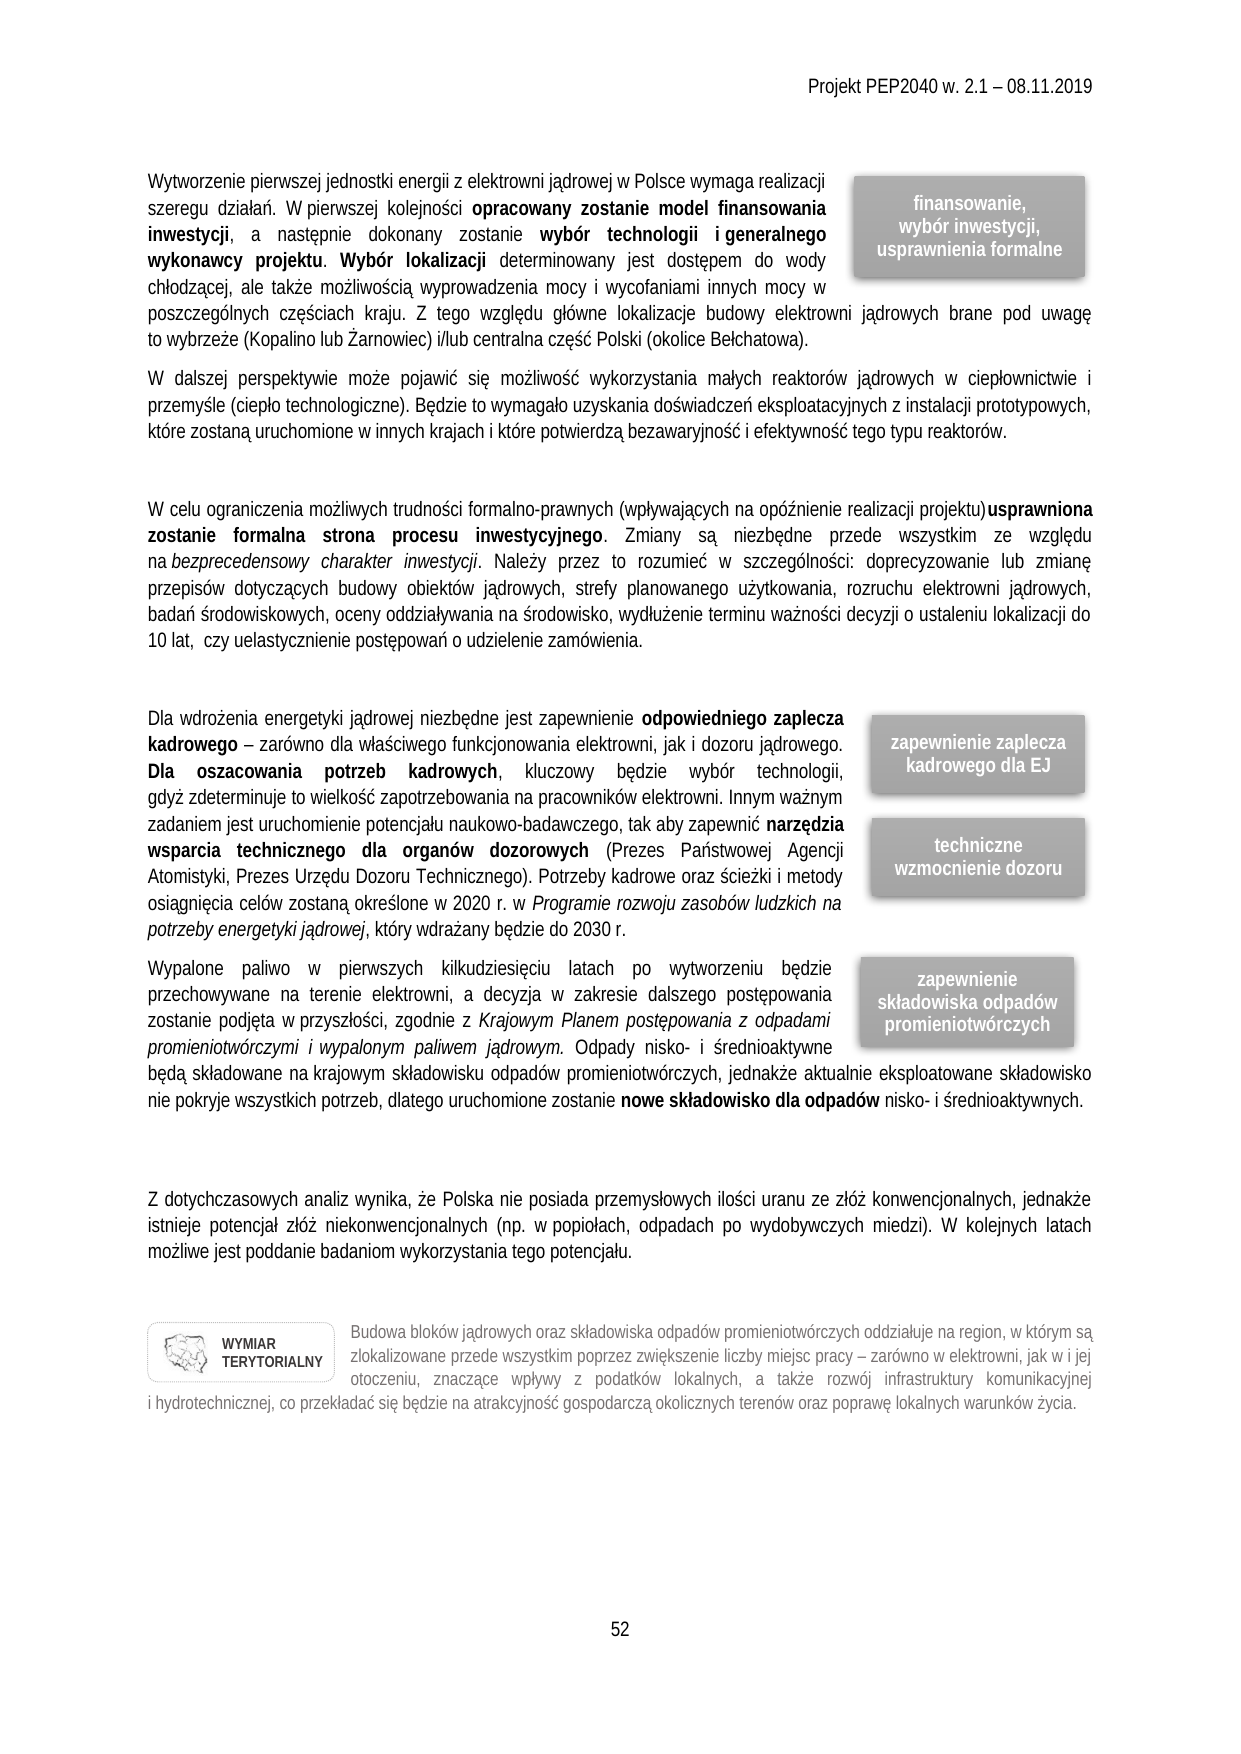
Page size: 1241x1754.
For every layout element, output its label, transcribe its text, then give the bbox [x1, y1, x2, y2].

text Dla wdrożenia energetyki jądrowej niezbędne jest zapewnienie odpowiedniego zaplecza kadrowego – zarówno dla właściwego funkcjonowania elektrowni, jak i dozoru jądrowego. Dla oszacowania potrzeb kadrowych, kluczowy będzie wybór technologii, gdyż zdeterminuje to wielkość zapotrzebowania na pracowników elektrowni. Innym ważnym zadaniem jest uruchomienie potencjału naukowo-badawczego, tak aby zapewnić narzędzia wsparcia technicznego dla organów dozorowych (Prezes Państwowej Agencji Atomistyki, Prezes Urzędu Dozoru Technicznego). Potrzeby kadrowe oraz ścieżki i metody osiągnięcia celów zostaną określone w 2020 r. w Programie rozwoju zasobów ludzkich na potrzeby energetyki jądrowej, który wdrażany będzie do 2030 r. [148, 706, 1093, 941]
text Wypalone paliwo w pierwszych kilkudziesięciu latach po wytworzeniu będzie przechowywane na terenie elektrowni, a decyzja w zakresie dalszego postępowania zostanie podjęta w przyszłości, zgodnie z Krajowym Planem postępowania z odpadami promieniotwórczymi i wypalonym paliwem jądrowym. Odpady nisko- i średnioaktywne będą składowane na krajowym składowisku odpadów promieniotwórczych, jednakże aktualnie eksploatowane składowisko nie pokryje wszystkich potrzeb, dlatego uruchomione zostanie nowe składowisko dla odpadów nisko- i średnioaktywnych. [148, 956, 1093, 1111]
text Z dotychczasowych analiz wynika, że Polska nie posiada przemysłowych ilości uranu ze złóż konwencjonalnych, jednakże istnieje potencjał złóż niekonwencjonalnych (np. w popiołach, odpadach po wydobywczych miedzi). W kolejnych latach możliwe jest poddanie badaniom wykorzystania tego potencjału. [148, 1187, 1093, 1263]
picture [163, 1331, 208, 1376]
text W dalszej perspektywie może pojawić się możliwość wykorzystania małych reaktorów jądrowych w ciepłownictwie i przemyśle (ciepło technologiczne). Będzie to wymagało uzyskania doświadczeń eksploatacyjnych z instalacji prototypowych, które zostaną uruchomione w innych krajach i które potwierdzą bezawaryjność i efektywność tego typu reaktorów. [148, 366, 1093, 443]
text W celu ograniczenia możliwych trudności formalno-prawnych (wpływających na opóźnienie realizacji projektu)usprawniona zostanie formalna strona procesu inwestycyjnego. Zmiany są niezbędne przede wszystkim ze względu na bezprecedensowy charakter inwestycji. Należy przez to rozumieć w szczególności: doprecyzowanie lub zmianę przepisów dotyczących budowy obiektów jądrowych, strefy planowanego użytkowania, rozruchu elektrowni jądrowych, badań środowiskowych, oceny oddziaływania na środowisko, wydłużenie terminu ważności decyzji o ustaleniu lokalizacji do 10 lat, czy uelastycznienie postępowań o udzielenie zamówienia. [148, 497, 1093, 652]
text Wytworzenie pierwszej jednostki energii z elektrowni jądrowej w Polsce wymaga realizacji szeregu działań. W pierwszej kolejności opracowany zostanie model finansowania inwestycji, a następnie dokonany zostanie wybór technologii i generalnego wykonawcy projektu. Wybór lokalizacji determinowany jest dostępem do wody chłodzącej, ale także możliwością wyprowadzenia mocy i wycofaniami innych mocy w poszczególnych częściach kraju. Z tego względu główne lokalizacje budowy elektrowni jądrowych brane pod uwagę to wybrzeże (Kopalino lub Żarnowiec) i/lub centralna część Polski (okolice Bełchatowa). [148, 169, 1093, 351]
text Budowa bloków jądrowych oraz składowiska odpadów promieniotwórczych oddziałuje na region, w którym są zlokalizowane przede wszystkim poprzez zwiększenie liczby miejsc pracy – zarówno w elektrowni, jak w i jej otoczeniu, znaczące wpływy z podatków lokalnych, a także rozwój infrastruktury komunikacyjnej i hydrotechnicznej, co przekładać się będzie na atrakcyjność gospodarczą okolicznych terenów oraz poprawę lokalnych warunków życia. [148, 1321, 1093, 1413]
